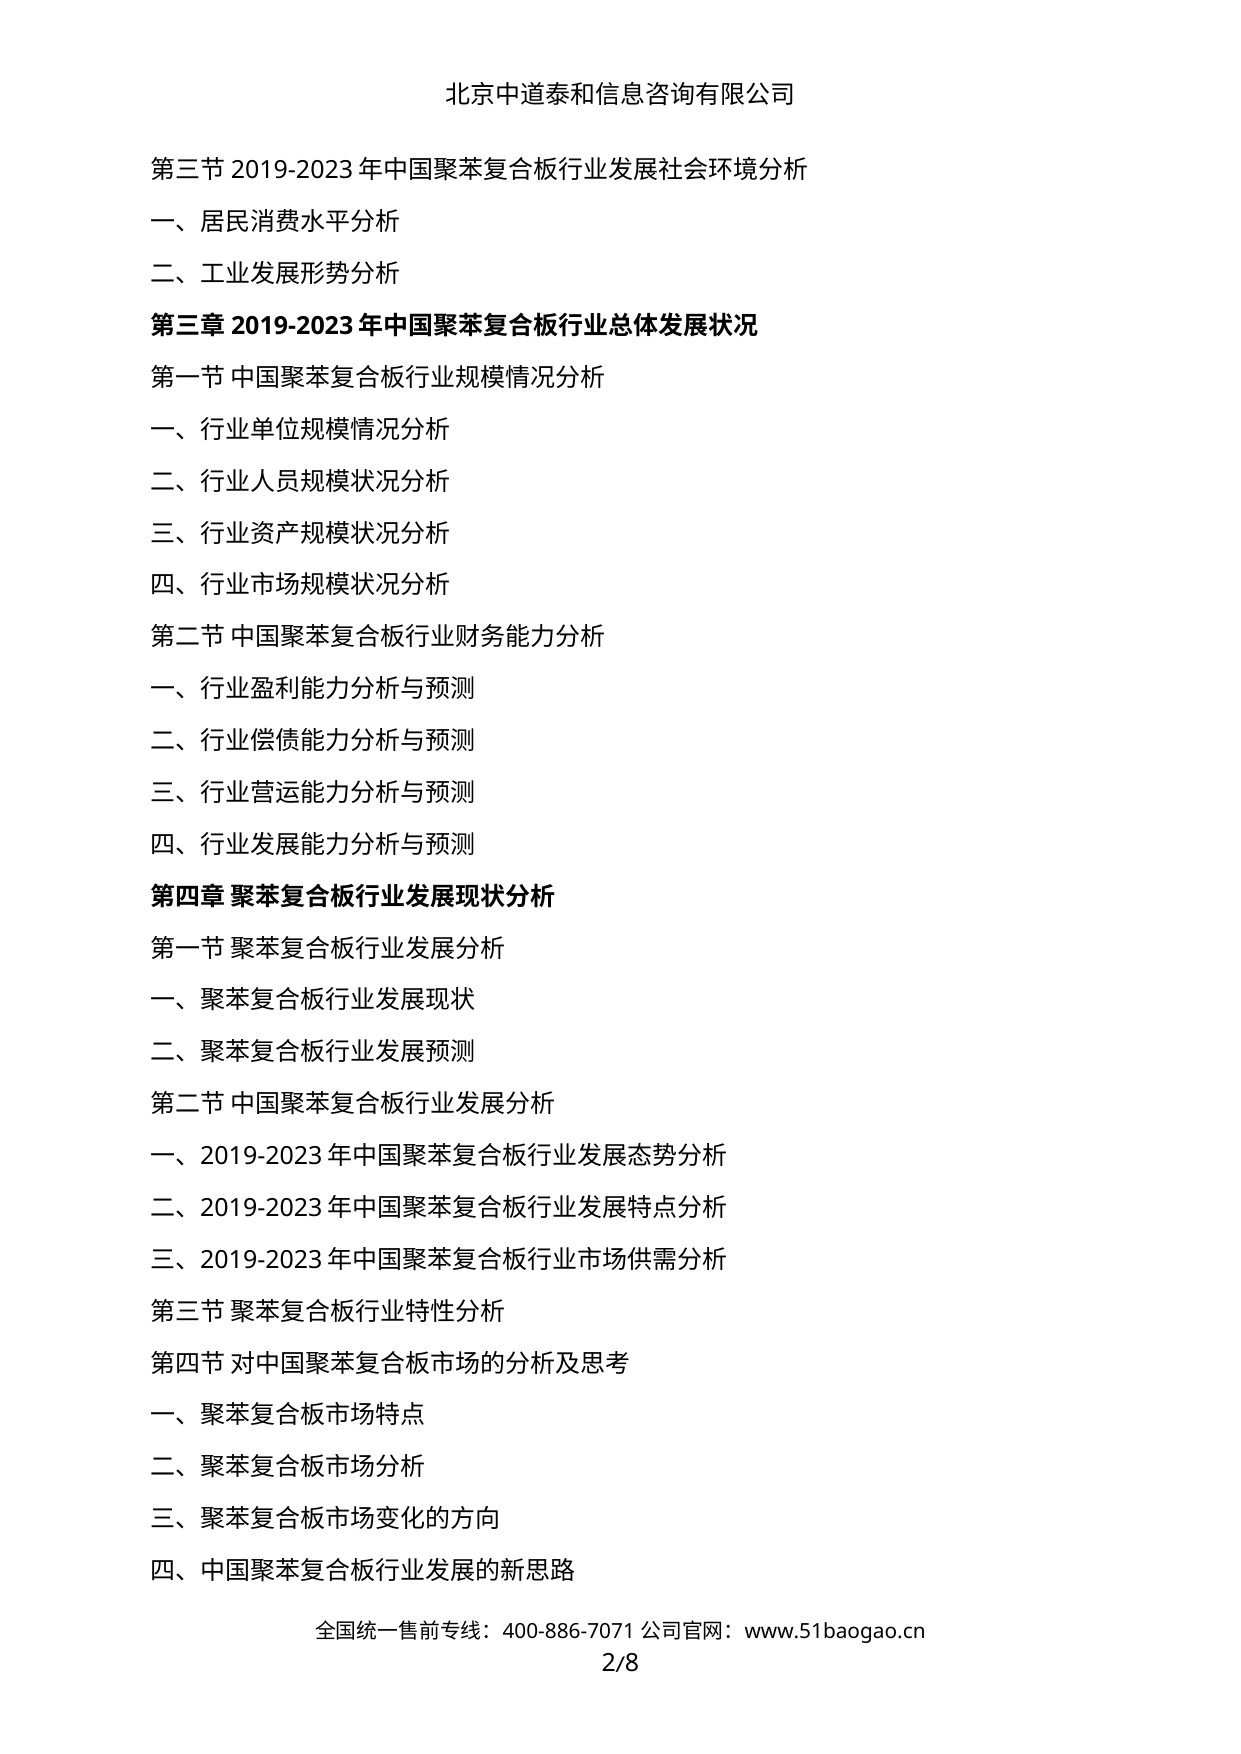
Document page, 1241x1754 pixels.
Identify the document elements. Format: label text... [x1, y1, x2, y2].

text 第四章 聚苯复合板行业发展现状分析 [150, 876, 1090, 912]
text 一、2019-2023年中国聚苯复合板行业发展态势分析 [150, 1136, 1090, 1172]
text 一、行业盈利能力分析与预测 [150, 669, 1090, 705]
text 第二节 中国聚苯复合板行业财务能力分析 [150, 617, 1090, 653]
text 二、工业发展形势分析 [150, 254, 1090, 290]
text 第三节 聚苯复合板行业特性分析 [150, 1291, 1090, 1327]
text 二、聚苯复合板市场分析 [150, 1447, 1090, 1483]
text 第三节 2019-2023年中国聚苯复合板行业发展社会环境分析 [150, 150, 1090, 186]
text 四、行业市场规模状况分析 [150, 565, 1090, 601]
text 三、行业资产规模状况分析 [150, 513, 1090, 549]
text 四、中国聚苯复合板行业发展的新思路 [150, 1551, 1090, 1587]
text 三、2019-2023年中国聚苯复合板行业市场供需分析 [150, 1239, 1090, 1276]
text 三、聚苯复合板市场变化的方向 [150, 1499, 1090, 1535]
text 一、居民消费水平分析 [150, 202, 1090, 238]
text 第三章 2019-2023年中国聚苯复合板行业总体发展状况 [150, 306, 1090, 342]
text 一、聚苯复合板市场特点 [150, 1395, 1090, 1431]
text 二、行业人员规模状况分析 [150, 461, 1090, 497]
text 二、2019-2023年中国聚苯复合板行业发展特点分析 [150, 1187, 1090, 1224]
text 三、行业营运能力分析与预测 [150, 772, 1090, 809]
text 一、行业单位规模情况分析 [150, 409, 1090, 446]
text 第四节 对中国聚苯复合板市场的分析及思考 [150, 1343, 1090, 1379]
text 二、行业偿债能力分析与预测 [150, 721, 1090, 757]
text 一、聚苯复合板行业发展现状 [150, 980, 1090, 1016]
text 二、聚苯复合板行业发展预测 [150, 1032, 1090, 1068]
text 第一节 中国聚苯复合板行业规模情况分析 [150, 357, 1090, 394]
text 四、行业发展能力分析与预测 [150, 824, 1090, 861]
text 第二节 中国聚苯复合板行业发展分析 [150, 1084, 1090, 1120]
text 第一节 聚苯复合板行业发展分析 [150, 928, 1090, 964]
